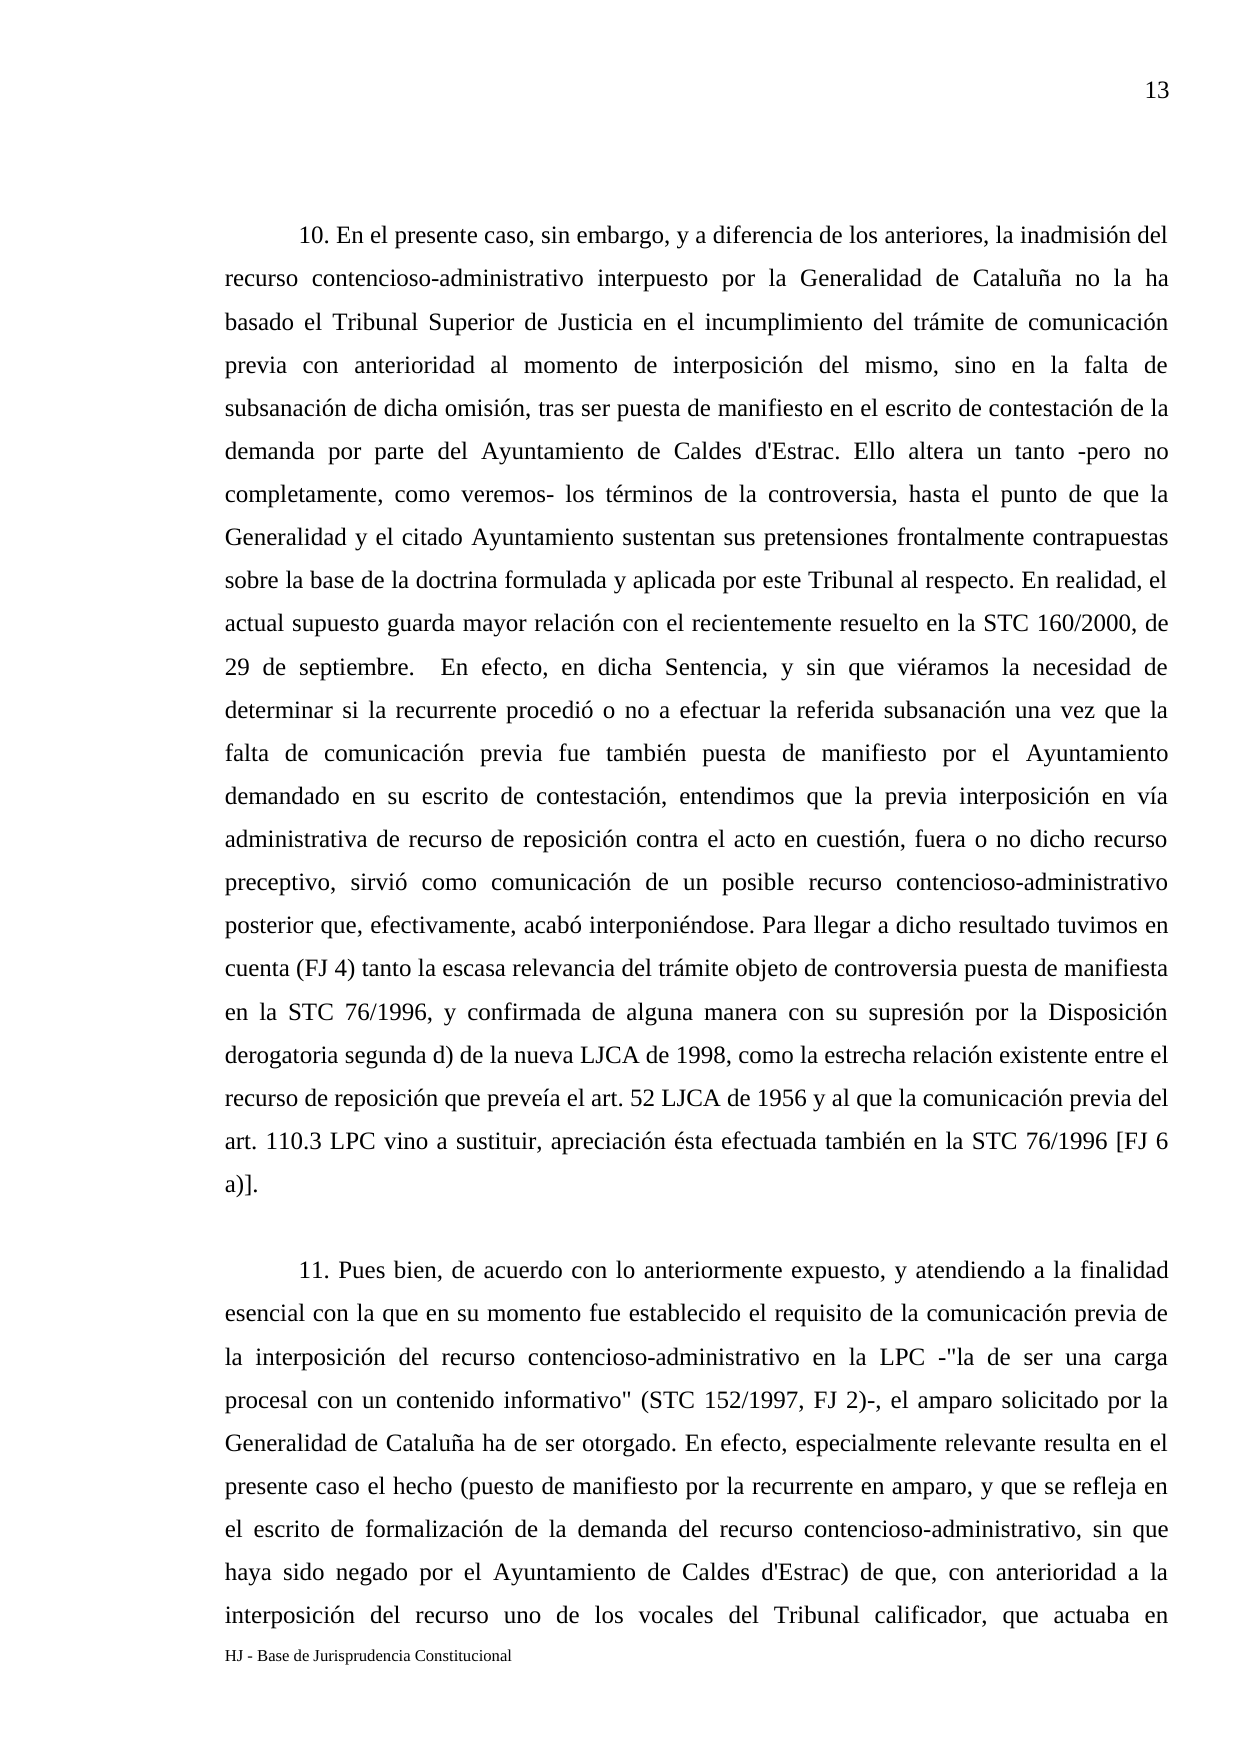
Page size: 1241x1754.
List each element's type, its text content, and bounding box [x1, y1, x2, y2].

text 10. En el presente caso, sin embargo, y a diferencia de los anteriores, la inadmisión del recurso contencioso-administrativo interpuesto por la Generalidad de Cataluña no la ha basado el Tribunal Superior de Justicia en el incumplimiento del trámite de comunicación previa con anterioridad al momento de interposición del mismo, sino en la falta de subsanación de dicha omisión, tras ser puesta de manifiesto en el escrito de contestación de la demanda por parte del Ayuntamiento de Caldes d'Estrac. Ello altera un tanto -pero no completamente, como veremos- los términos de la controversia, hasta el punto de que la Generalidad y el citado Ayuntamiento sustentan sus pretensiones frontalmente contrapuestas sobre la base de la doctrina formulada y aplicada por este Tribunal al respecto. En realidad, el actual supuesto guarda mayor relación con el recientemente resuelto en la STC 160/2000, de 29 de septiembre. En efecto, en dicha Sentencia, y sin que viéramos la necesidad de determinar si la recurrente procedió o no a efectuar la referida subsanación una vez que la falta de comunicación previa fue también puesta de manifiesto por el Ayuntamiento demandado en su escrito de contestación, entendimos que la previa interposición en vía administrativa de recurso de reposición contra el acto en cuestión, fuera o no dicho recurso preceptivo, sirvió como comunicación de un posible recurso contencioso-administrativo posterior que, efectivamente, acabó interponiéndose. Para llegar a dicho resultado tuvimos en cuenta (FJ 4) tanto la escasa relevancia del trámite objeto de controversia puesta de manifiesta en la STC 76/1996, y confirmada de alguna manera con su supresión por la Disposición derogatoria segunda d) de la nueva LJCA de 1998, como la estrecha relación existente entre el recurso de reposición que preveía el art. 52 LJCA de 1956 y al que la comunicación previa del art. 110.3 LPC vino a sustituir, apreciación ésta efectuada también en la STC 76/1996 [FJ 6 a)]. [224, 220, 1169, 1198]
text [224, 1255, 1169, 1629]
